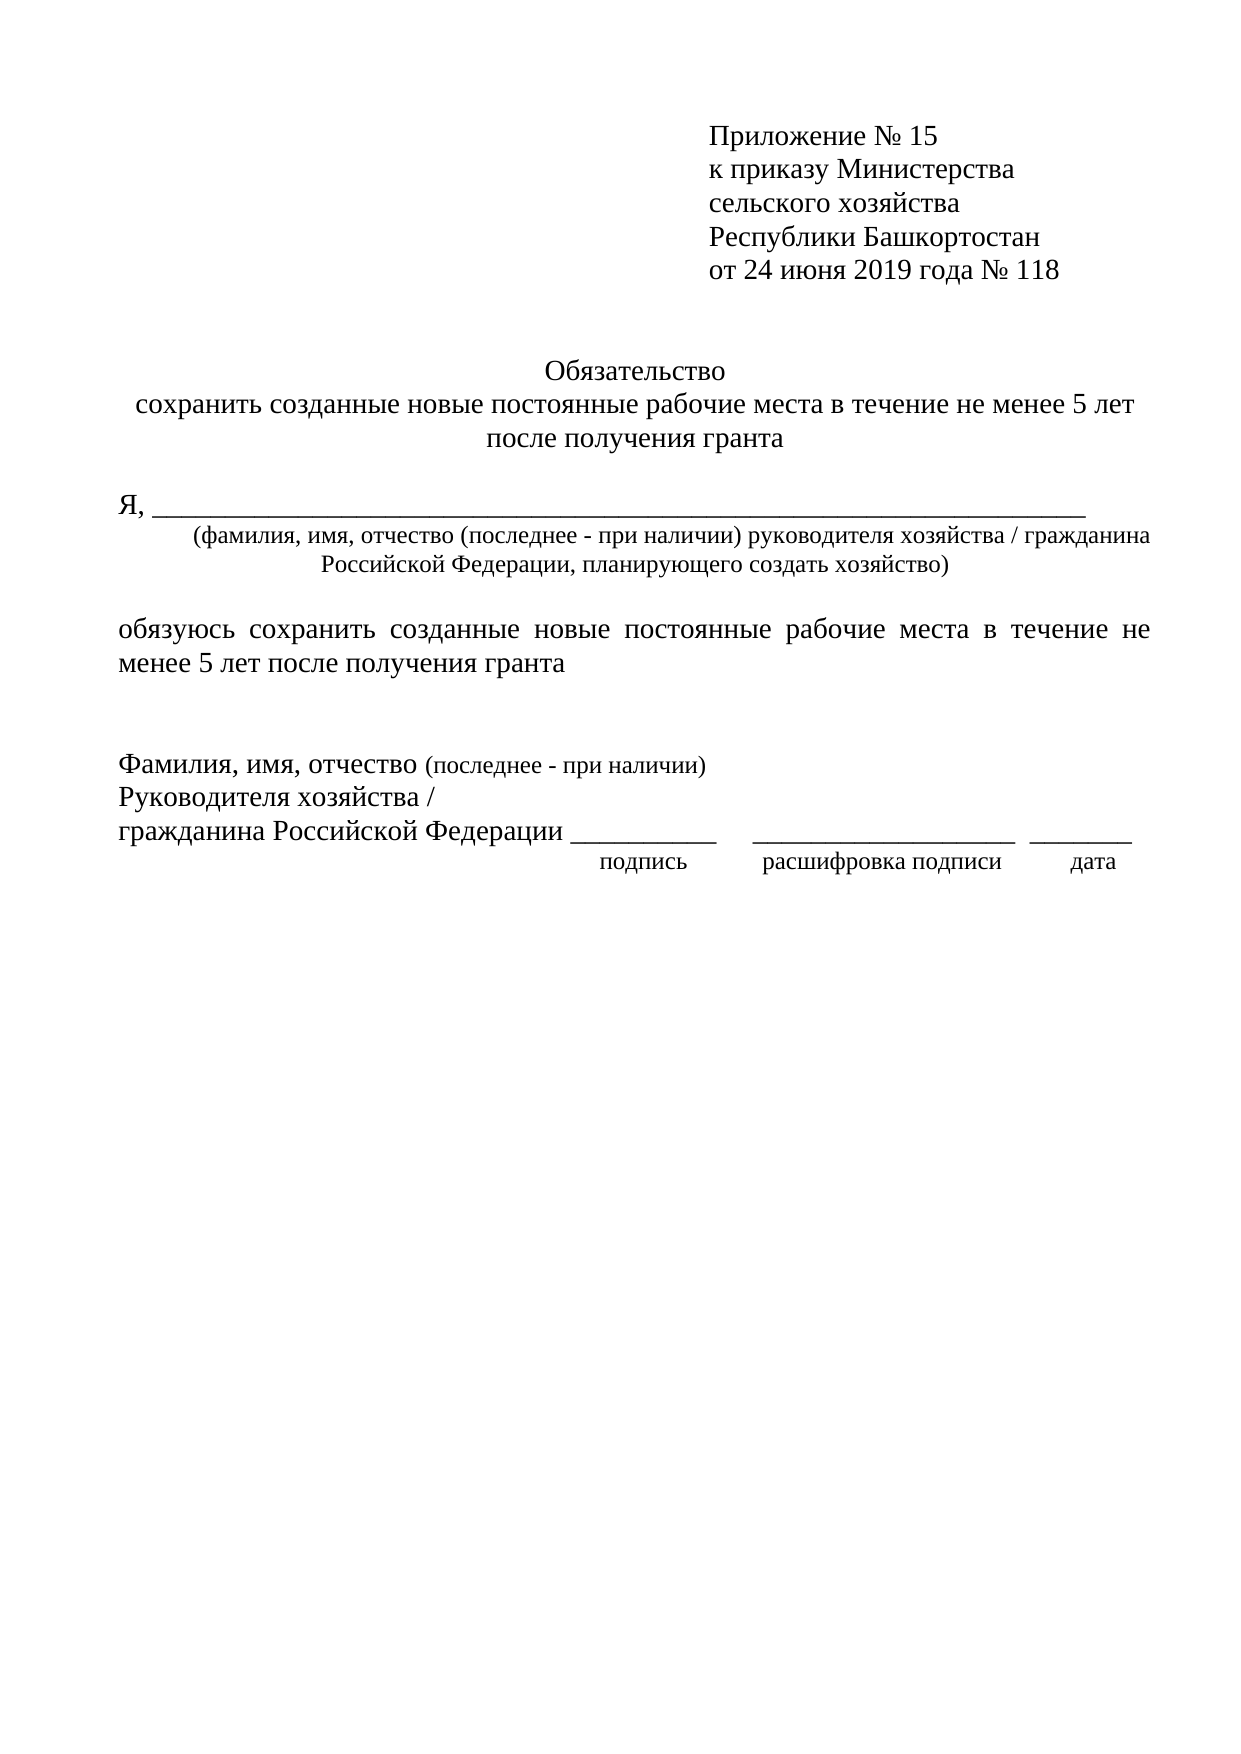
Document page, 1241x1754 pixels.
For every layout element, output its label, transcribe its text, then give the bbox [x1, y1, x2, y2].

text Приложение № 15 [709, 118, 1152, 152]
text гражданина Российской Федерации __________ __________________ _______ [118, 813, 1152, 846]
text обязуюсь сохранить созданные новые постоянные рабочие места в течение не менее 5 лет после получения гранта [118, 612, 1152, 679]
text Обязательство [118, 353, 1152, 386]
text подпись расшифровка подписи дата [118, 846, 1152, 875]
text Фамилия, имя, отчество (последнее - при наличии) [118, 746, 1152, 779]
text сохранить созданные новые постоянные рабочие места в течение не менее 5 лет после получения гранта [118, 386, 1152, 453]
text Республики Башкортостан от 24 июня 2019 года № 118 [709, 219, 1152, 286]
text сельского хозяйства [709, 185, 1152, 219]
text Руководителя хозяйства / [118, 779, 1152, 813]
text (фамилия, имя, отчество (последнее - при наличии) руководителя хозяйства / гражданина Российской Федерации, планирующего создать хозяйство) [118, 521, 1152, 578]
text к приказу Министерства [709, 152, 1152, 185]
text Я, ________________________________________________________________ [118, 487, 1152, 521]
